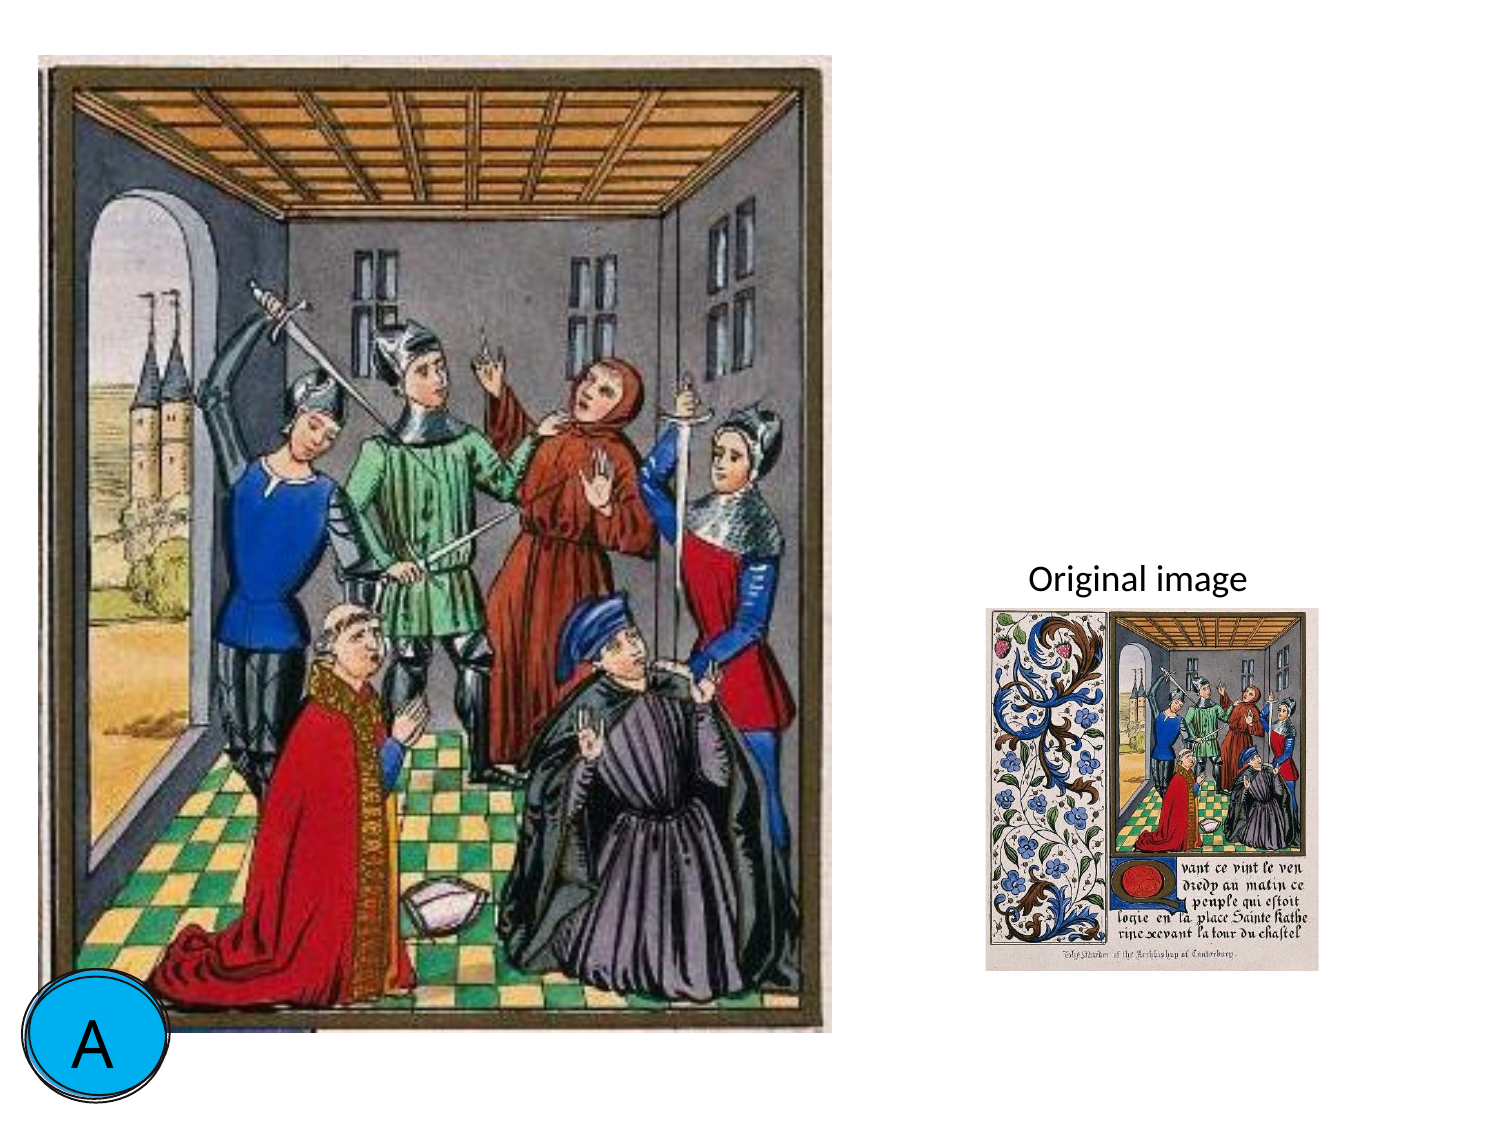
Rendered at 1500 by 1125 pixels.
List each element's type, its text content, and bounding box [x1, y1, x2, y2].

picture [985, 608, 1319, 633]
text Original image [8, 555, 1248, 601]
picture [38, 55, 832, 555]
picture [38, 601, 832, 990]
